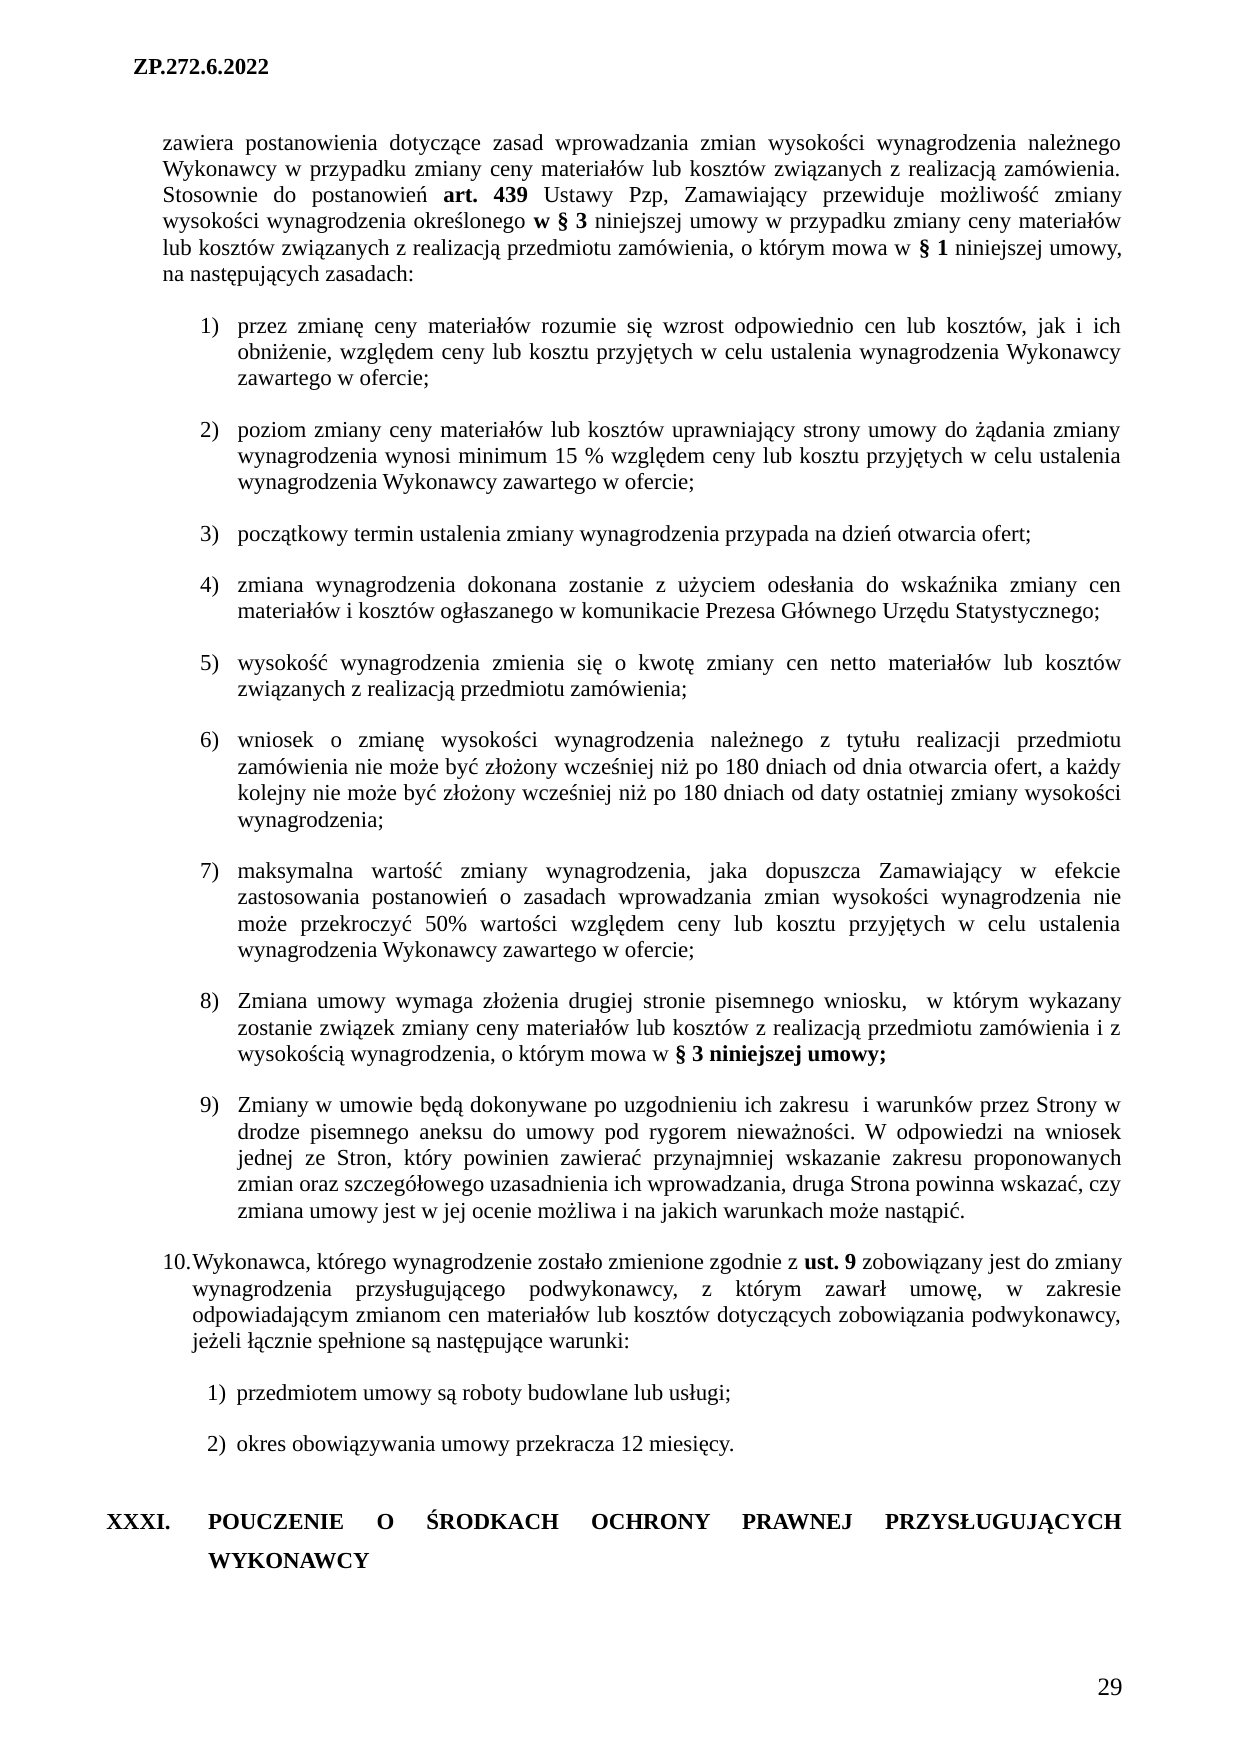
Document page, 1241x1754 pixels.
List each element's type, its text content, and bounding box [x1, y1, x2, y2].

list przedmiotem umowy są roboty budowlane lub usługi; [207, 1379, 1122, 1405]
list Zmiany w umowie będą dokonywane po uzgodnieniu ich zakresu i warunków przez Strony w drodze pisemnego aneksu do umowy pod rygorem nieważności. W odpowiedzi na wniosek jednej ze Stron, który powinien zawierać przynajmniej wskazanie zakresu proponowanych zmian oraz szczegółowego uzasadnienia ich wprowadzania, druga Strona powinna wskazać, czy zmiana umowy jest w jej ocenie możliwa i na jakich warunkach może nastąpić. [200, 1091, 1122, 1223]
list poziom zmiany ceny materiałów lub kosztów uprawniający strony umowy do żądania zmiany wynagrodzenia wynosi minimum 15 % względem ceny lub kosztu przyjętych w celu ustalenia wynagrodzenia Wykonawcy zawartego w ofercie; [200, 416, 1122, 495]
list Wykonawca, którego wynagrodzenie zostało zmienione zgodnie z ust. 9 zobowiązany jest do zmiany wynagrodzenia przysługującego podwykonawcy, z którym zawarł umowę, w zakresie odpowiadającym zmianom cen materiałów lub kosztów dotyczących zobowiązania podwykonawcy, jeżeli łącznie spełnione są następujące warunki: [162, 1248, 1122, 1354]
list przez zmianę ceny materiałów rozumie się wzrost odpowiednio cen lub kosztów, jak i ich obniżenie, względem ceny lub kosztu przyjętych w celu ustalenia wynagrodzenia Wykonawcy zawartego w ofercie; [200, 312, 1122, 391]
list okres obowiązywania umowy przekracza 12 miesięcy. [207, 1430, 1122, 1456]
list początkowy termin ustalenia zmiany wynagrodzenia przypada na dzień otwarcia ofert; [200, 520, 1122, 546]
list maksymalna wartość zmiany wynagrodzenia, jaka dopuszcza Zamawiający w efekcie zastosowania postanowień o zasadach wprowadzania zmian wysokości wynagrodzenia nie może przekroczyć 50% wartości względem ceny lub kosztu przyjętych w celu ustalenia wynagrodzenia Wykonawcy zawartego w ofercie; [200, 857, 1122, 962]
list wysokość wynagrodzenia zmienia się o kwotę zmiany cen netto materiałów lub kosztów związanych z realizacją przedmiotu zamówienia; [200, 649, 1122, 702]
list Zmiana umowy wymaga złożenia drugiej stronie pisemnego wniosku, w którym wykazany zostanie związek zmiany ceny materiałów lub kosztów z realizacją przedmiotu zamówienia i z wysokością wynagrodzenia, o którym mowa w § 3 niniejszej umowy; [200, 987, 1122, 1066]
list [133, 128, 1122, 287]
list POUCZENIE O ŚRODKACH OCHRONY PRAWNEJ PRZYSŁUGUJĄCYCH WYKONAWCY [170, 1508, 1122, 1573]
list wniosek o zmianę wysokości wynagrodzenia należnego z tytułu realizacji przedmiotu zamówienia nie może być złożony wcześniej niż po 180 dniach od dnia otwarcia ofert, a każdy kolejny nie może być złożony wcześniej niż po 180 dniach od daty ostatniej zmiany wysokości wynagrodzenia; [200, 727, 1122, 832]
list zmiana wynagrodzenia dokonana zostanie z użyciem odesłania do wskaźnika zmiany cen materiałów i kosztów ogłaszanego w komunikacie Prezesa Głównego Urzędu Statystycznego; [200, 571, 1122, 624]
